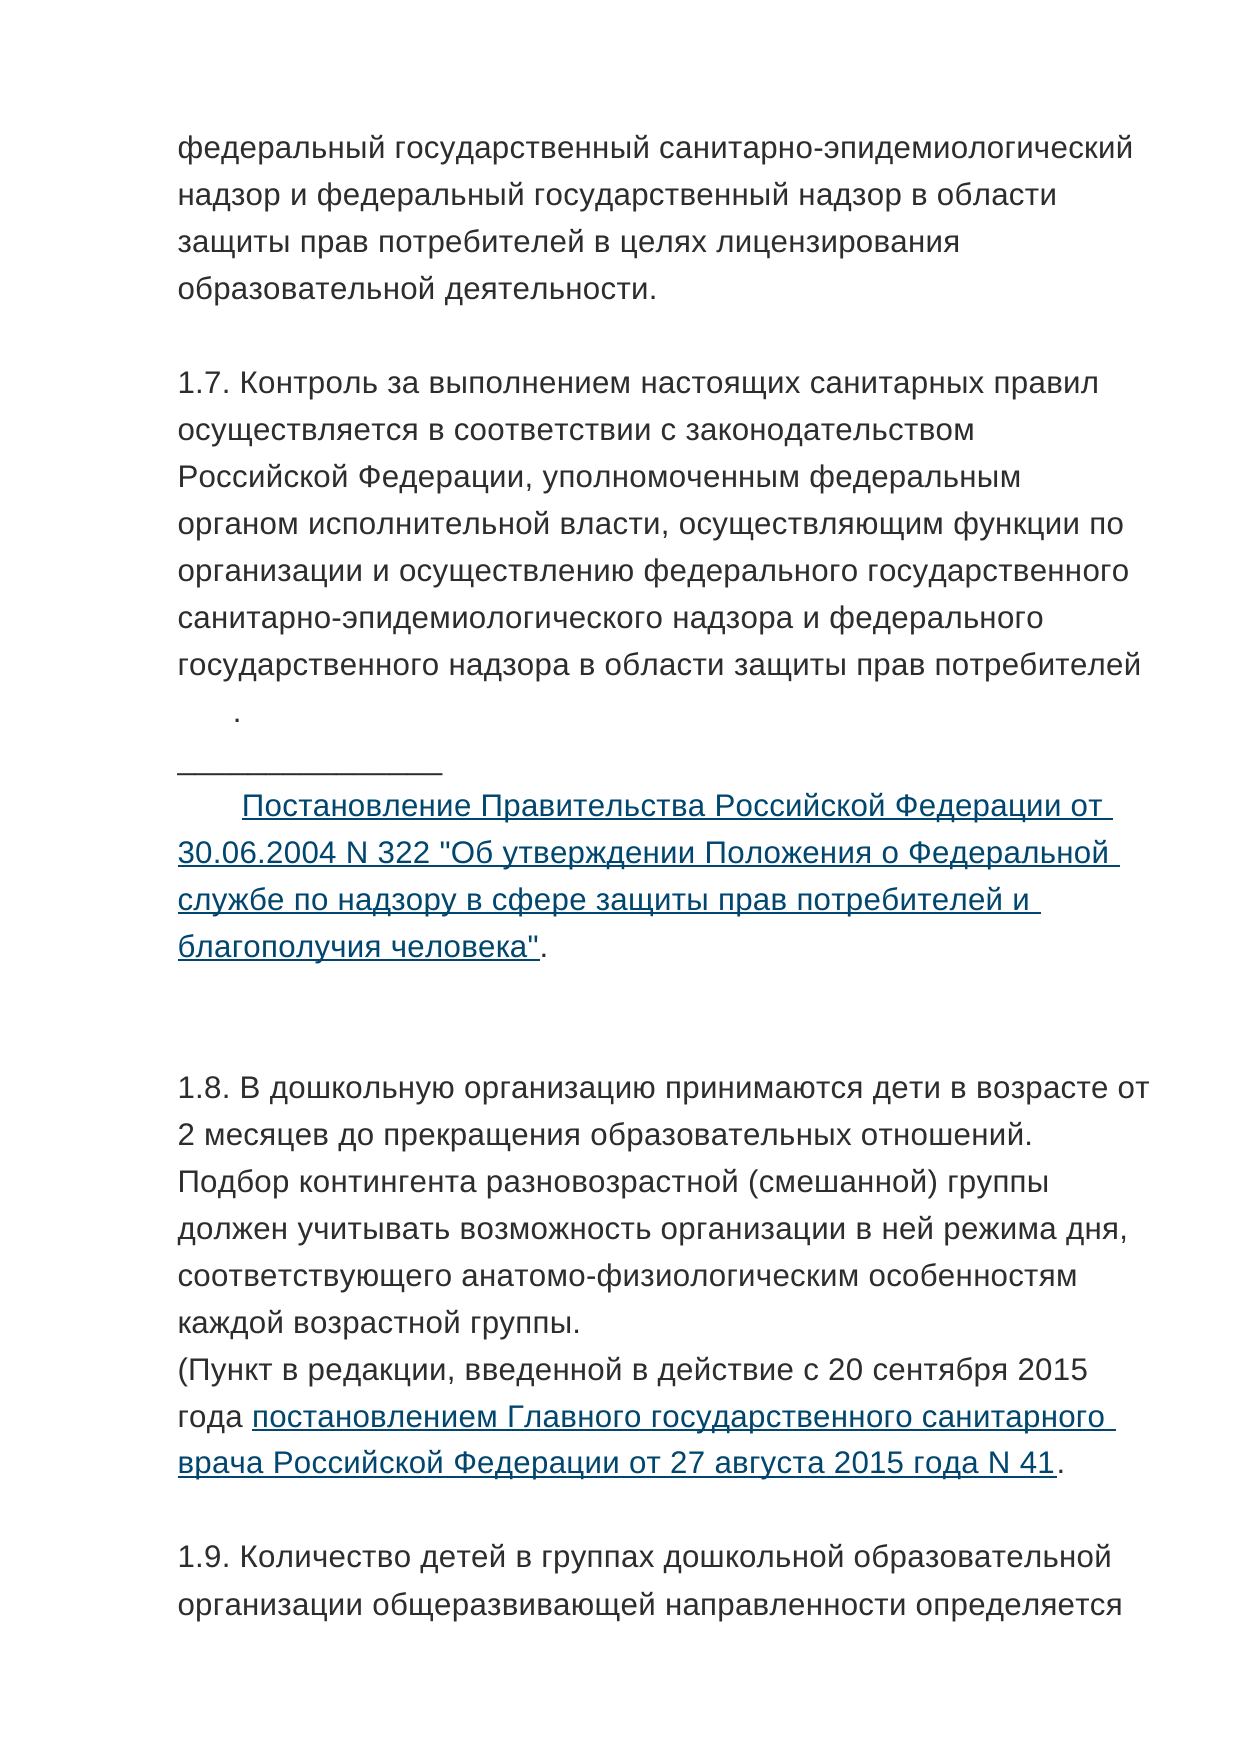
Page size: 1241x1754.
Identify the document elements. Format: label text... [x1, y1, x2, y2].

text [177, 118, 1152, 353]
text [177, 1527, 1152, 1621]
text 1.7. Контроль за выполнением настоящих санитарных правил осуществляется в соответствии с законодательством Российской Федерации, уполномоченным федеральным органом исполнительной власти, осуществляющим функции по организации и осуществлению федерального государственного санитарно-эпидемиологического надзора и федерального государственного надзора в области защиты прав потребителей. _______________ Постановление Правительства Российской Федерации от 30.06.2004 N 322 "Об утверждении Положения о Федеральной службе по надзору в сфере защиты прав потребителей и благополучия человека". [177, 353, 1152, 1058]
text 1.8. В дошкольную организацию принимаются дети в возрасте от 2 месяцев до прекращения образовательных отношений. Подбор контингента разновозрастной (смешанной) группы должен учитывать возможность организации в ней режима дня, соответствующего анатомо-физиологическим особенностям каждой возрастной группы. (Пункт в редакции, введенной в действие с 20 сентября 2015 года постановлением Главного государственного санитарного врача Российской Федерации от 27 августа 2015 года N 41. [177, 1058, 1152, 1527]
